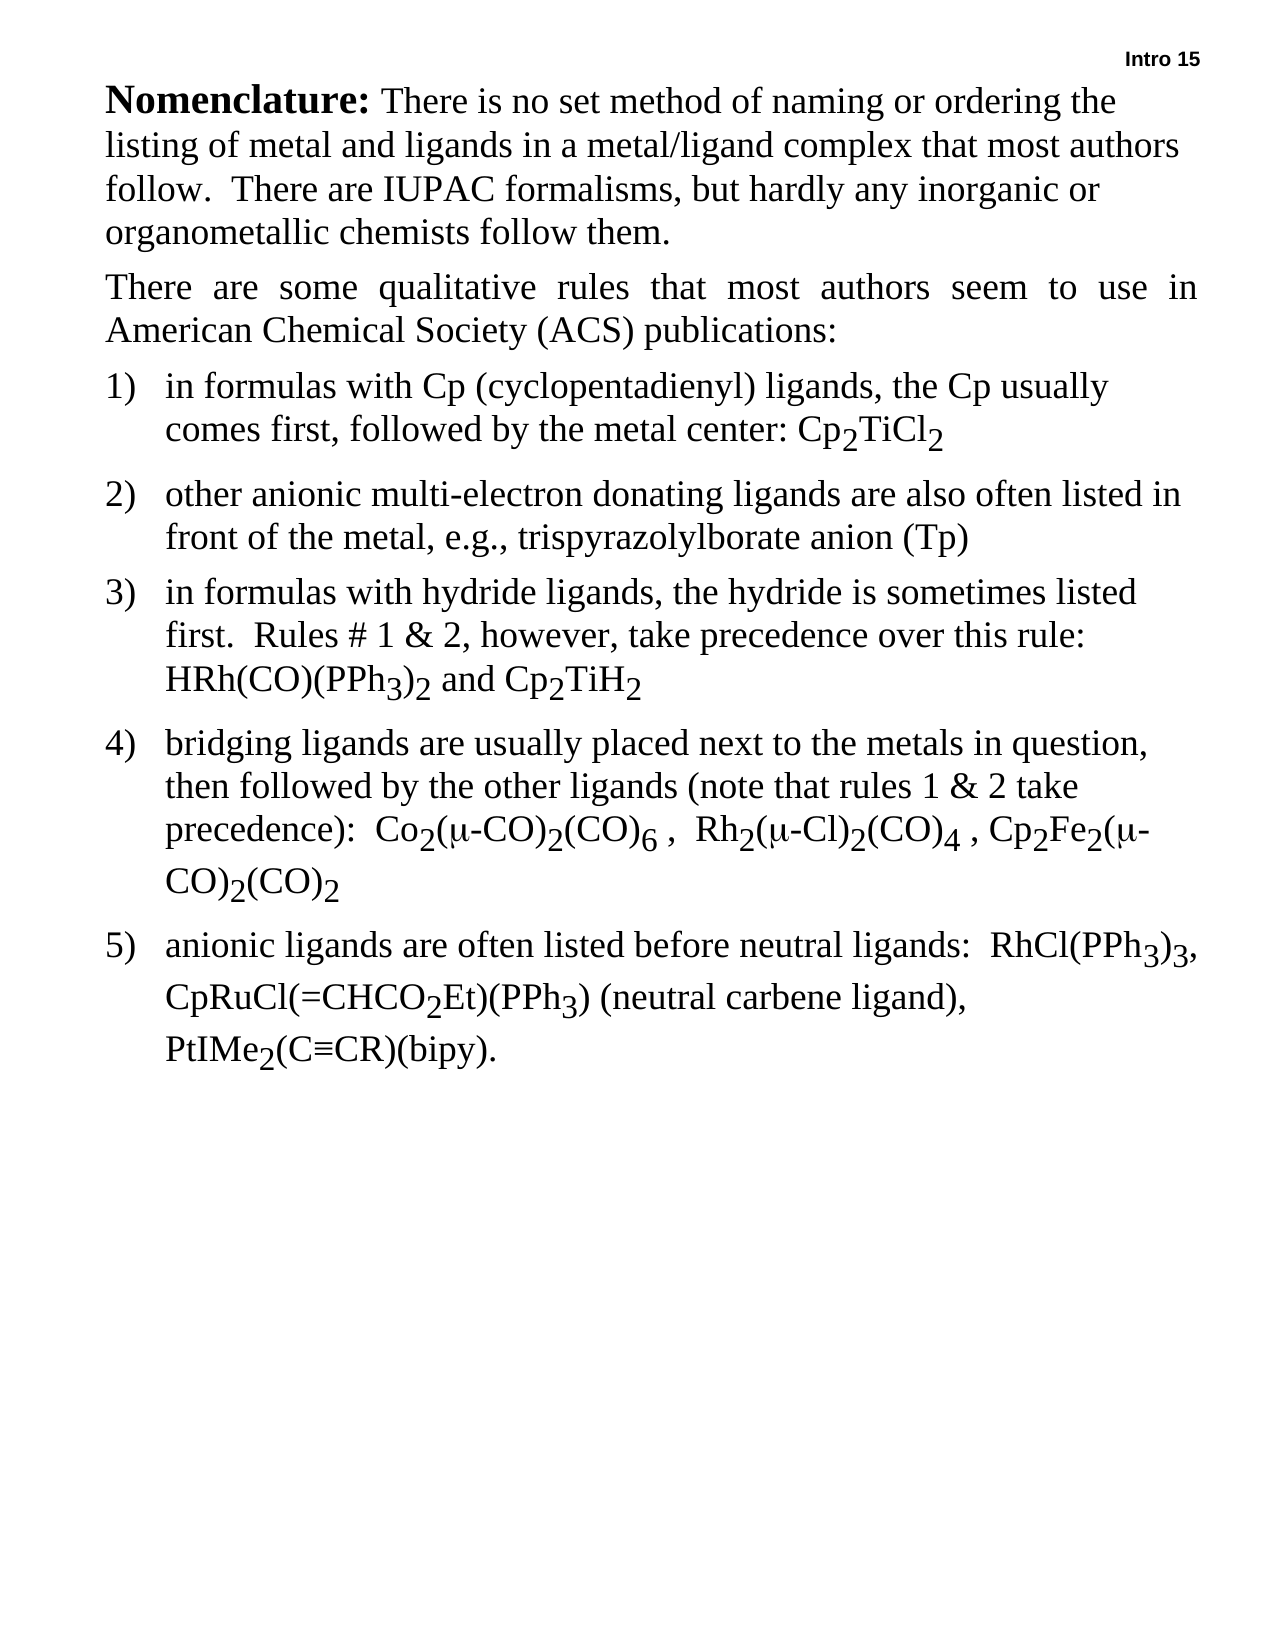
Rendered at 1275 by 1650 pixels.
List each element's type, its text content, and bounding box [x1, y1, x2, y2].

text There are some qualitative rules that most authors seem to use in American Chemical Society (ACS) publications: [105, 265, 1200, 351]
list other anionic multi-electron donating ligands are also often listed in front of the metal, e.g., trispyrazolylborate anion (Tp) [105, 471, 1200, 557]
text Nomenclature: There is no set method of naming or ordering the listing of metal and ligands in a metal/ligand complex that most authors follow. There are IUPAC formalisms, but hardly any inorganic or organometallic chemists follow them. [105, 75, 1200, 252]
list anionic ligands are often listed before neutral ligands: RhCl(PPh3)3, CpRuCl(=CHCO2Et)(PPh3) (neutral carbene ligand), PtIMe2(C≡CR)(bipy). [105, 922, 1200, 1078]
list in formulas with hydride ligands, the hydride is sometimes listed first. Rules # 1 & 2, however, take precedence over this rule: HRh(CO)(PPh3)2 and Cp2TiH2 [105, 570, 1200, 708]
list bridging ligands are usually placed next to the metals in question, then followed by the other ligands (note that rules 1 & 2 take precedence): Co2(-CO)2(CO)6 , Rh2(-Cl)2(CO)4 , Cp2Fe2(-CO)2(CO)2 [105, 720, 1200, 910]
list in formulas with Cp (cyclopentadienyl) ligands, the Cp usually comes first, followed by the metal center: Cp2TiCl2 [105, 363, 1200, 458]
